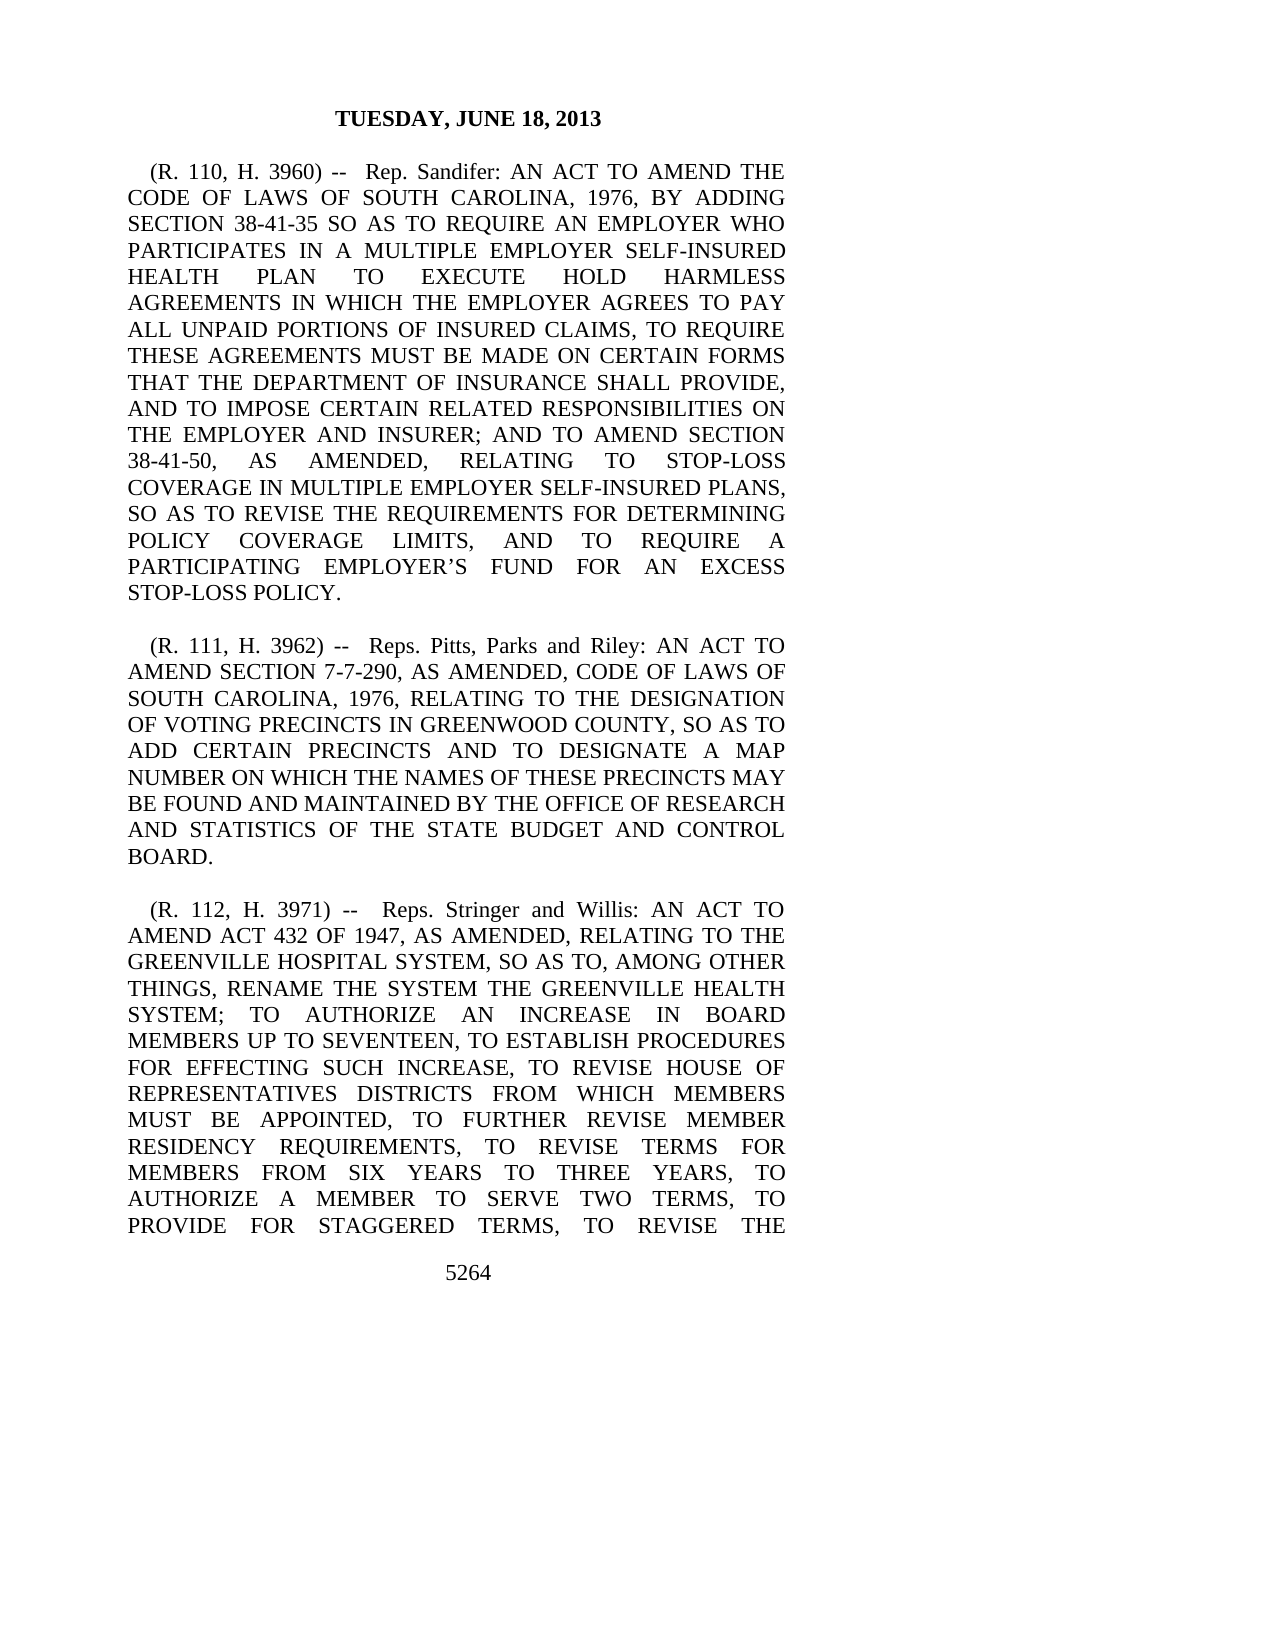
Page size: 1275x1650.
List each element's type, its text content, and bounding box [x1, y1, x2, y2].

text (R. 110, H. 3960) -- Rep. Sandifer: AN ACT TO AMEND THE CODE OF LAWS OF SOUTH CAROLINA, 1976, BY ADDING SECTION 38-41-35 SO AS TO REQUIRE AN EMPLOYER WHO PARTICIPATES IN A MULTIPLE EMPLOYER SELF-INSURED HEALTH PLAN TO EXECUTE HOLD HARMLESS AGREEMENTS IN WHICH THE EMPLOYER AGREES TO PAY ALL UNPAID PORTIONS OF INSURED CLAIMS, TO REQUIRE THESE AGREEMENTS MUST BE MADE ON CERTAIN FORMS THAT THE DEPARTMENT OF INSURANCE SHALL PROVIDE, AND TO IMPOSE CERTAIN RELATED RESPONSIBILITIES ON THE EMPLOYER AND INSURER; AND TO AMEND SECTION 38-41-50, AS AMENDED, RELATING TO STOP-LOSS COVERAGE IN MULTIPLE EMPLOYER SELF-INSURED PLANS, SO AS TO REVISE THE REQUIREMENTS FOR DETERMINING POLICY COVERAGE LIMITS, AND TO REQUIRE A PARTICIPATING EMPLOYER’S FUND FOR AN EXCESS STOP-LOSS POLICY. [127, 158, 786, 606]
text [127, 896, 786, 1238]
text (R. 111, H. 3962) -- Reps. Pitts, Parks and Riley: AN ACT TO AMEND SECTION 7-7-290, AS AMENDED, CODE OF LAWS OF SOUTH CAROLINA, 1976, RELATING TO THE DESIGNATION OF VOTING PRECINCTS IN GREENWOOD COUNTY, SO AS TO ADD CERTAIN PRECINCTS AND TO DESIGNATE A MAP NUMBER ON WHICH THE NAMES OF THESE PRECINCTS MAY BE FOUND AND MAINTAINED BY THE OFFICE OF RESEARCH AND STATISTICS OF THE STATE BUDGET AND CONTROL BOARD. [127, 632, 786, 869]
